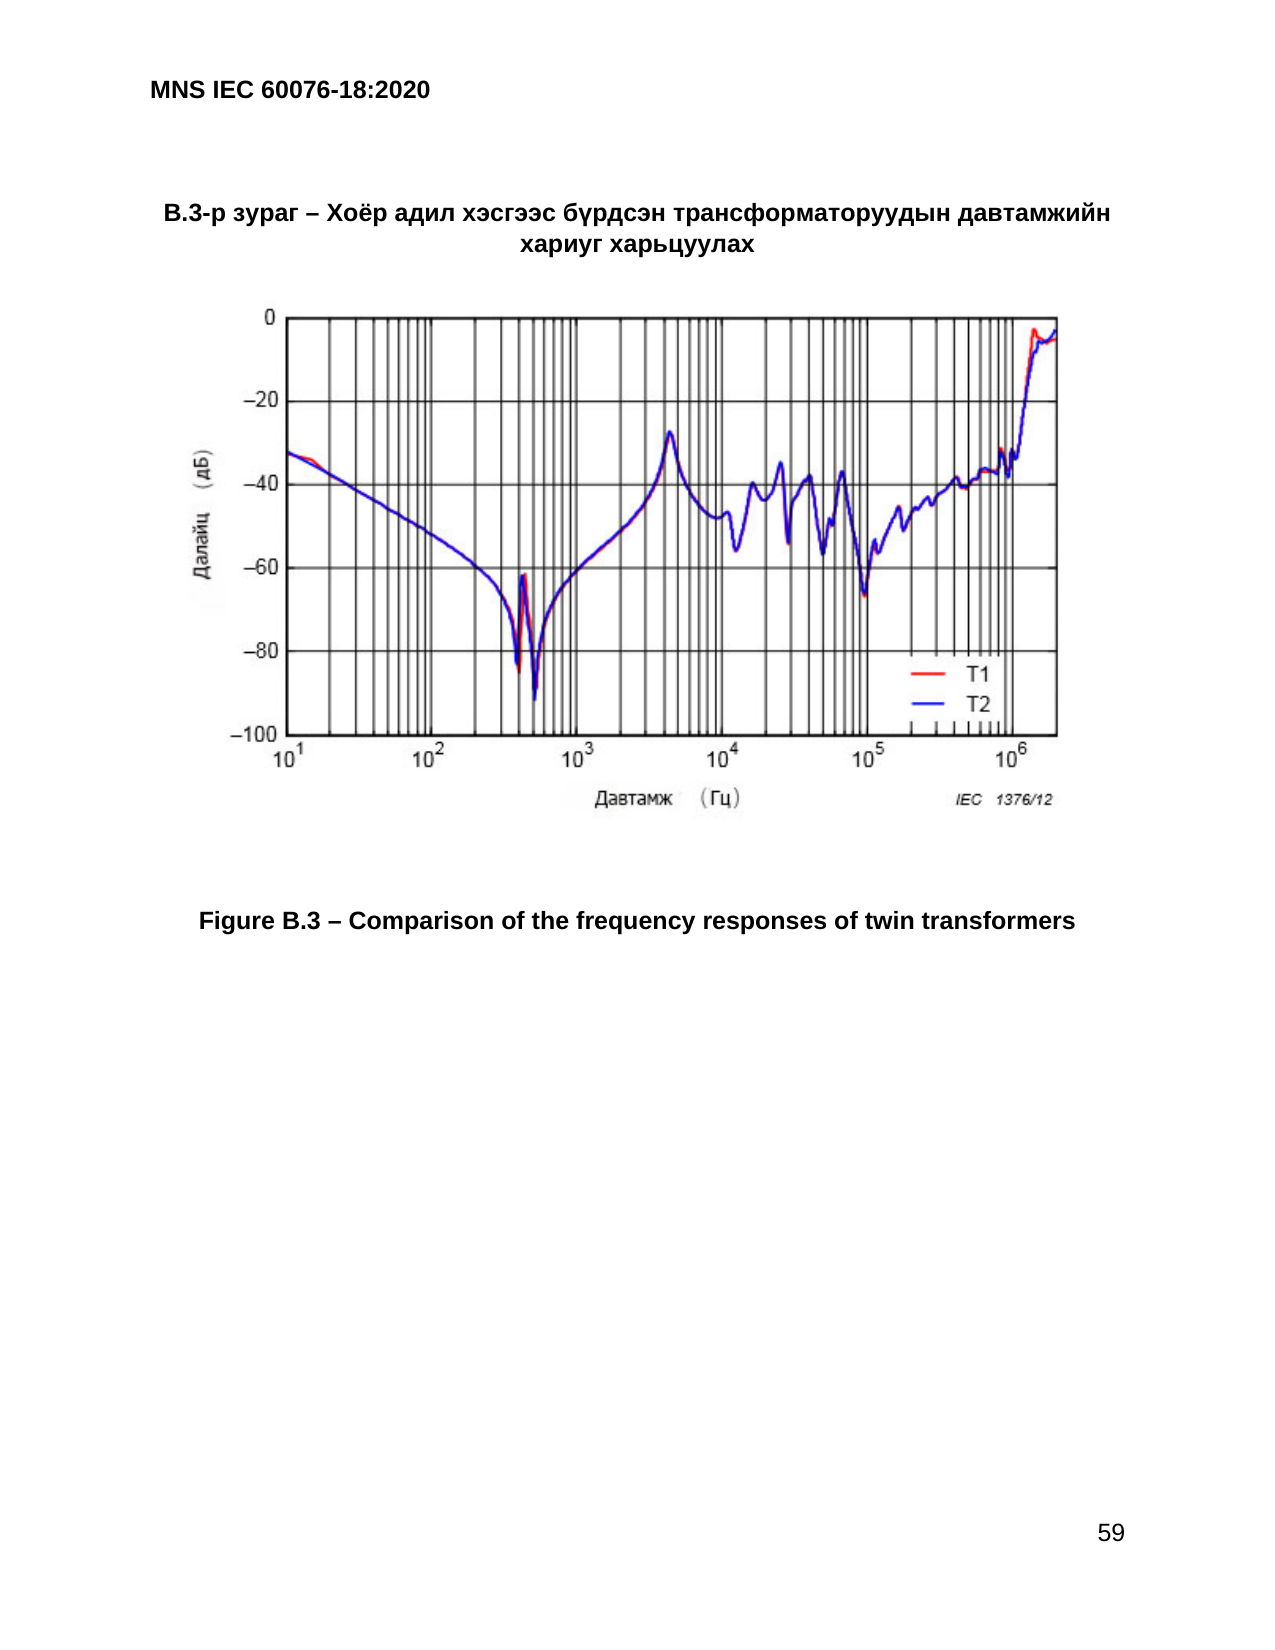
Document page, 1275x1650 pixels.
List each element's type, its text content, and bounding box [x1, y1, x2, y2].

text Figure B.3 – Comparison of the frequency responses of twin transformers [150, 906, 1125, 935]
picture [150, 276, 1125, 840]
text B.3-р зураг – Хоёр адил хэсгээс бүрдсэн трансформаторуудын давтамжийн хариуг харьцуулах [150, 198, 1125, 257]
